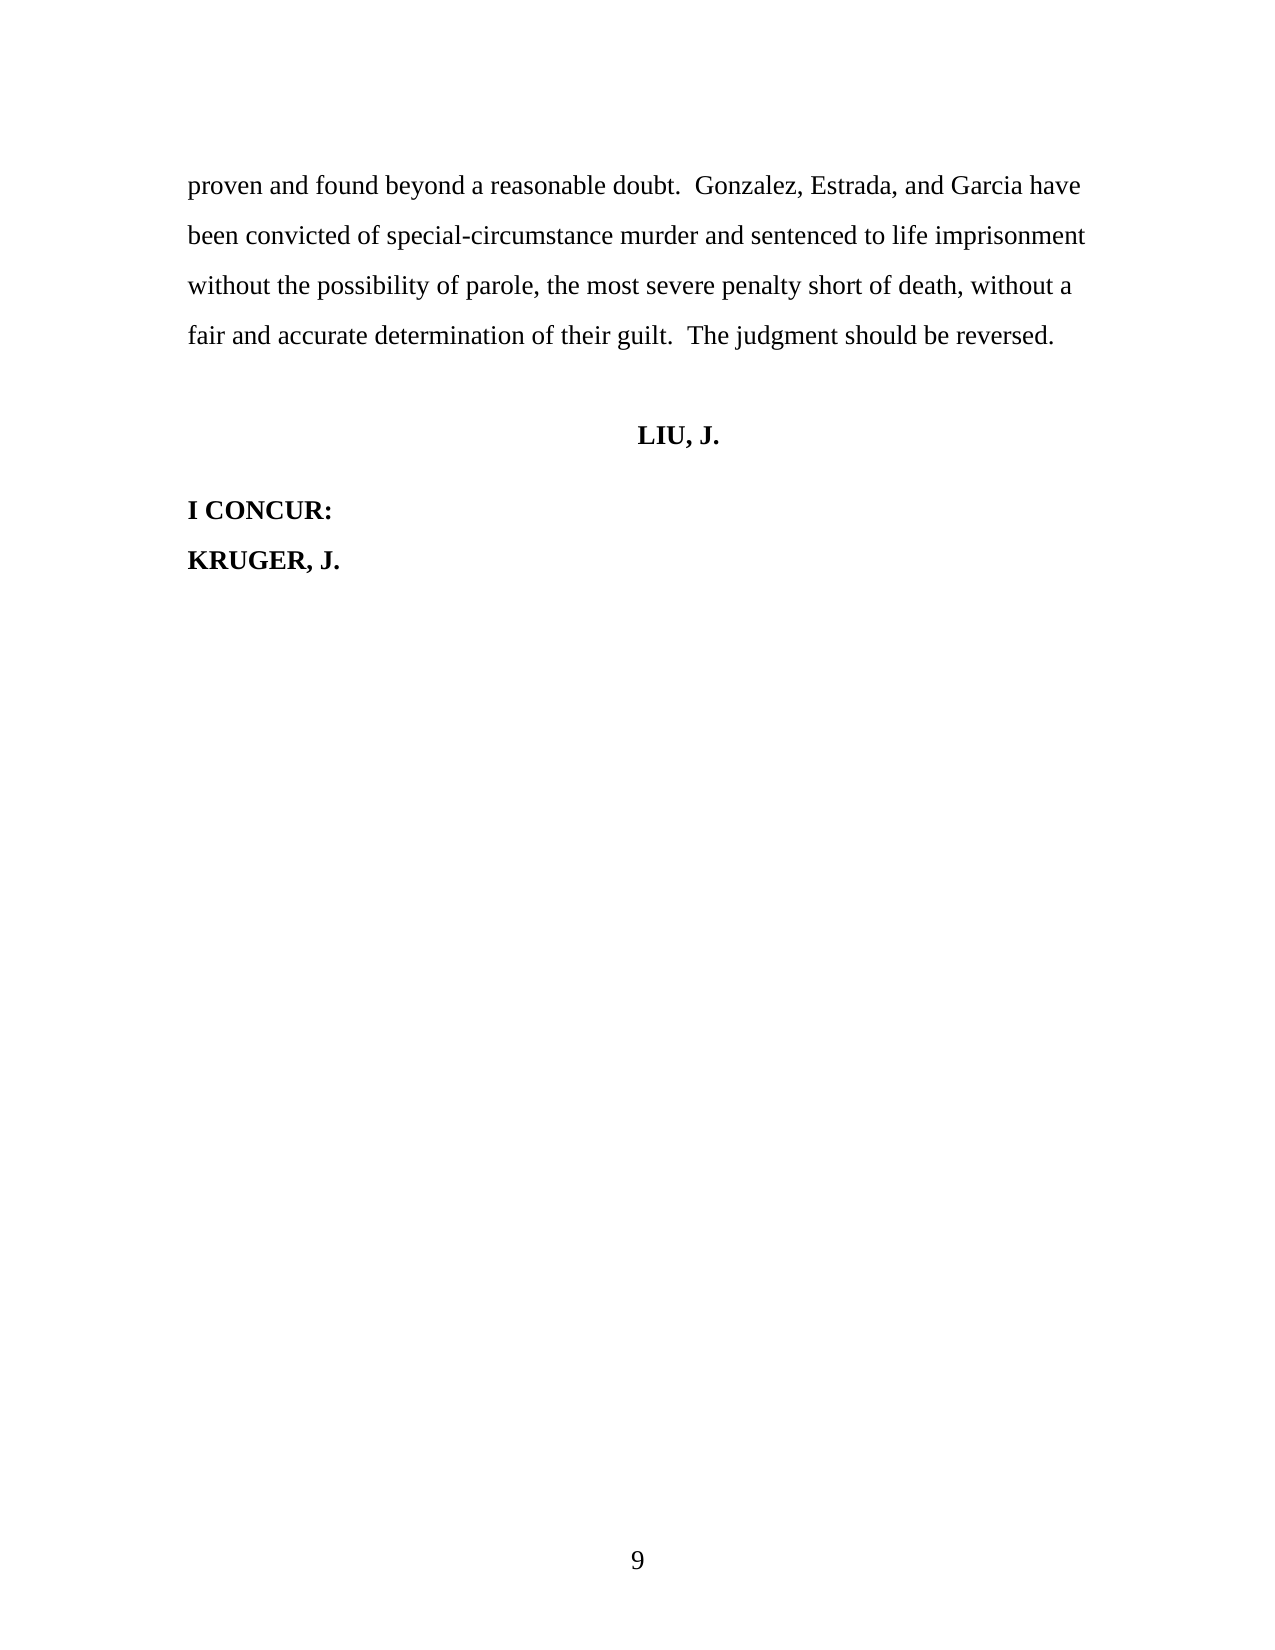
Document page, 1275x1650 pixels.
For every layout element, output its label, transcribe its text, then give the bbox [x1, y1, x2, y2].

text KRUGER, J. [187, 525, 1087, 575]
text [187, 150, 1087, 350]
text LIU, J. [187, 400, 1087, 450]
text I CONCUR: [187, 475, 1087, 525]
